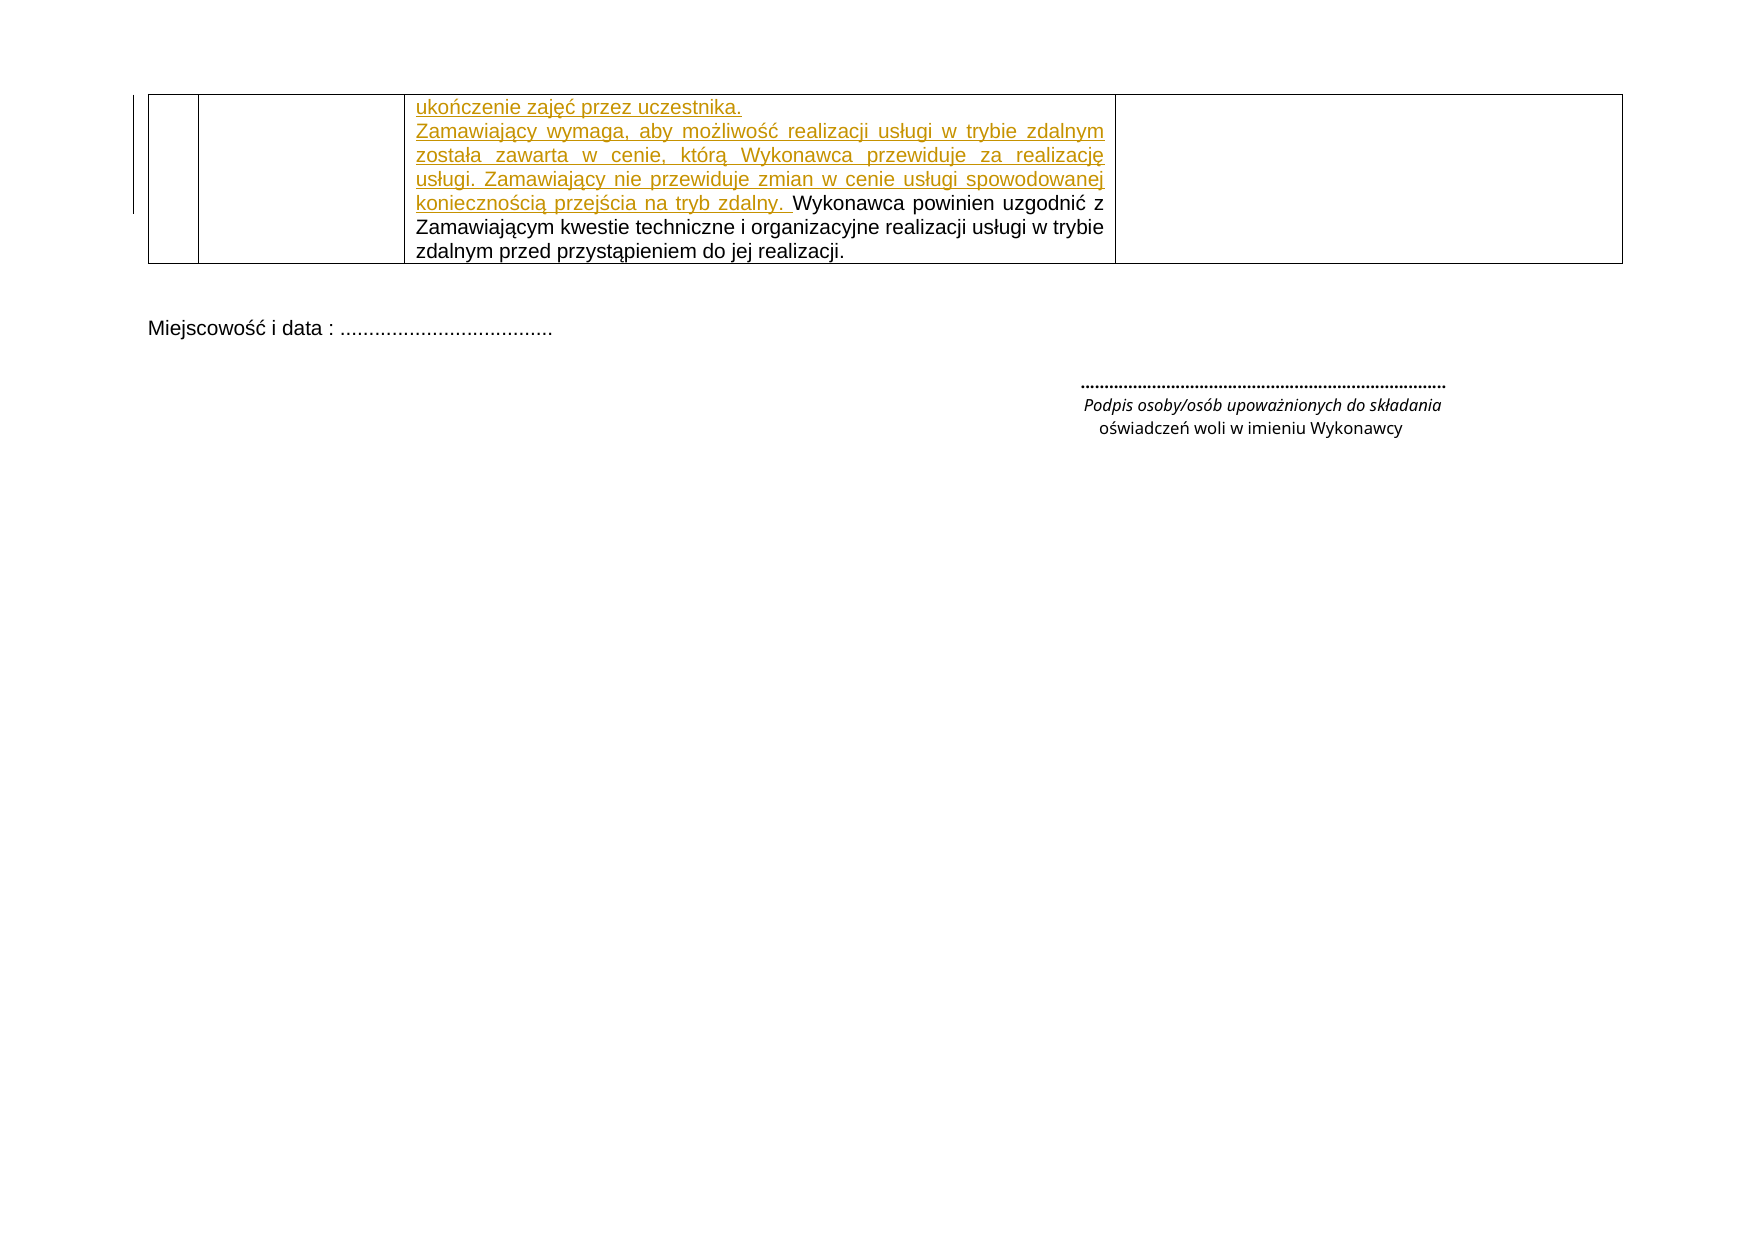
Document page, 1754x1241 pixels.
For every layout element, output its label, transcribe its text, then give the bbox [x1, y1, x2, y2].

text ............................................................................. [839, 371, 1642, 394]
text oświadczeń woli w imieniu Wykonawcy [617, 416, 1642, 439]
text Miejscowość i data : ..................................... [148, 316, 1642, 340]
table_cell [199, 95, 404, 262]
table_cell [1116, 95, 1622, 262]
table_cell [149, 95, 198, 262]
text Podpis osoby/osób upoważnionych do składania [885, 394, 1642, 416]
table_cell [405, 95, 1115, 262]
